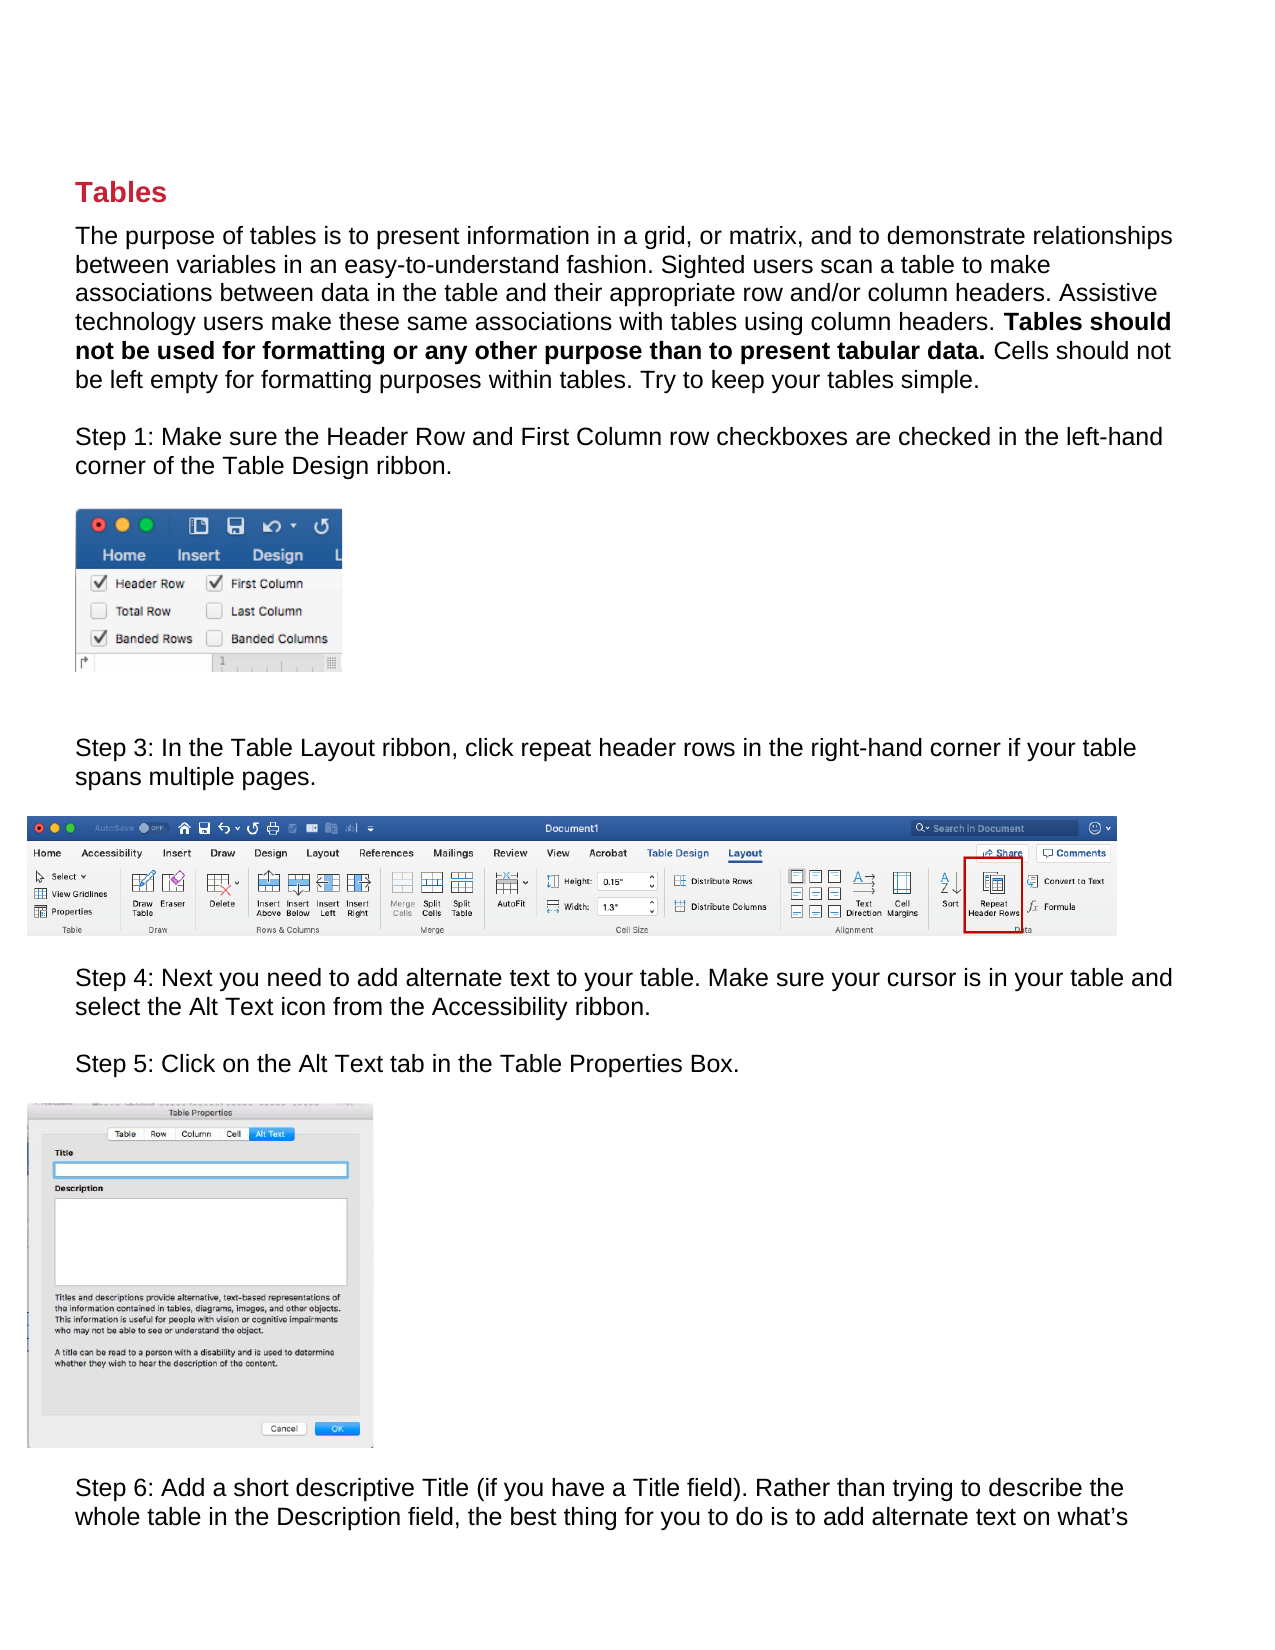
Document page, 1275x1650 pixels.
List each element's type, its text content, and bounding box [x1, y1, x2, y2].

picture [75, 508, 343, 672]
text Step 1: Make sure the Header Row and First Column row checkboxes are checked in the left-hand corner of the Table Design ribbon. [75, 422, 1167, 479]
subtitle Tables [75, 175, 1248, 209]
text Step 5: Click on the Alt Text tab in the Table Properties Box. [75, 1049, 1248, 1078]
text Step 3: In the Table Layout ribbon, click repeat header rows in the right-hand corner if your table spans multiple pages. [75, 733, 1140, 791]
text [75, 1473, 1172, 1531]
text The purpose of tables is to present information in a grid, or matrix, and to demonstrate relationships between variables in an easy-to-understand fashion. Sighted users scan a table to make associations between data in the table and their appropriate row and/or column headers. Assistive technology users make these same associations with tables using column headers. Tables should not be used for formatting or any other purpose than to present tabular data. Cells should not be left empty for formatting purposes within tables. Try to keep your tables simple. [75, 221, 1180, 393]
text Step 4: Next you need to add alternate text to your table. Make sure your cursor is in your table and select the Alt Text icon from the Accessibility ribbon. [75, 963, 1192, 1020]
